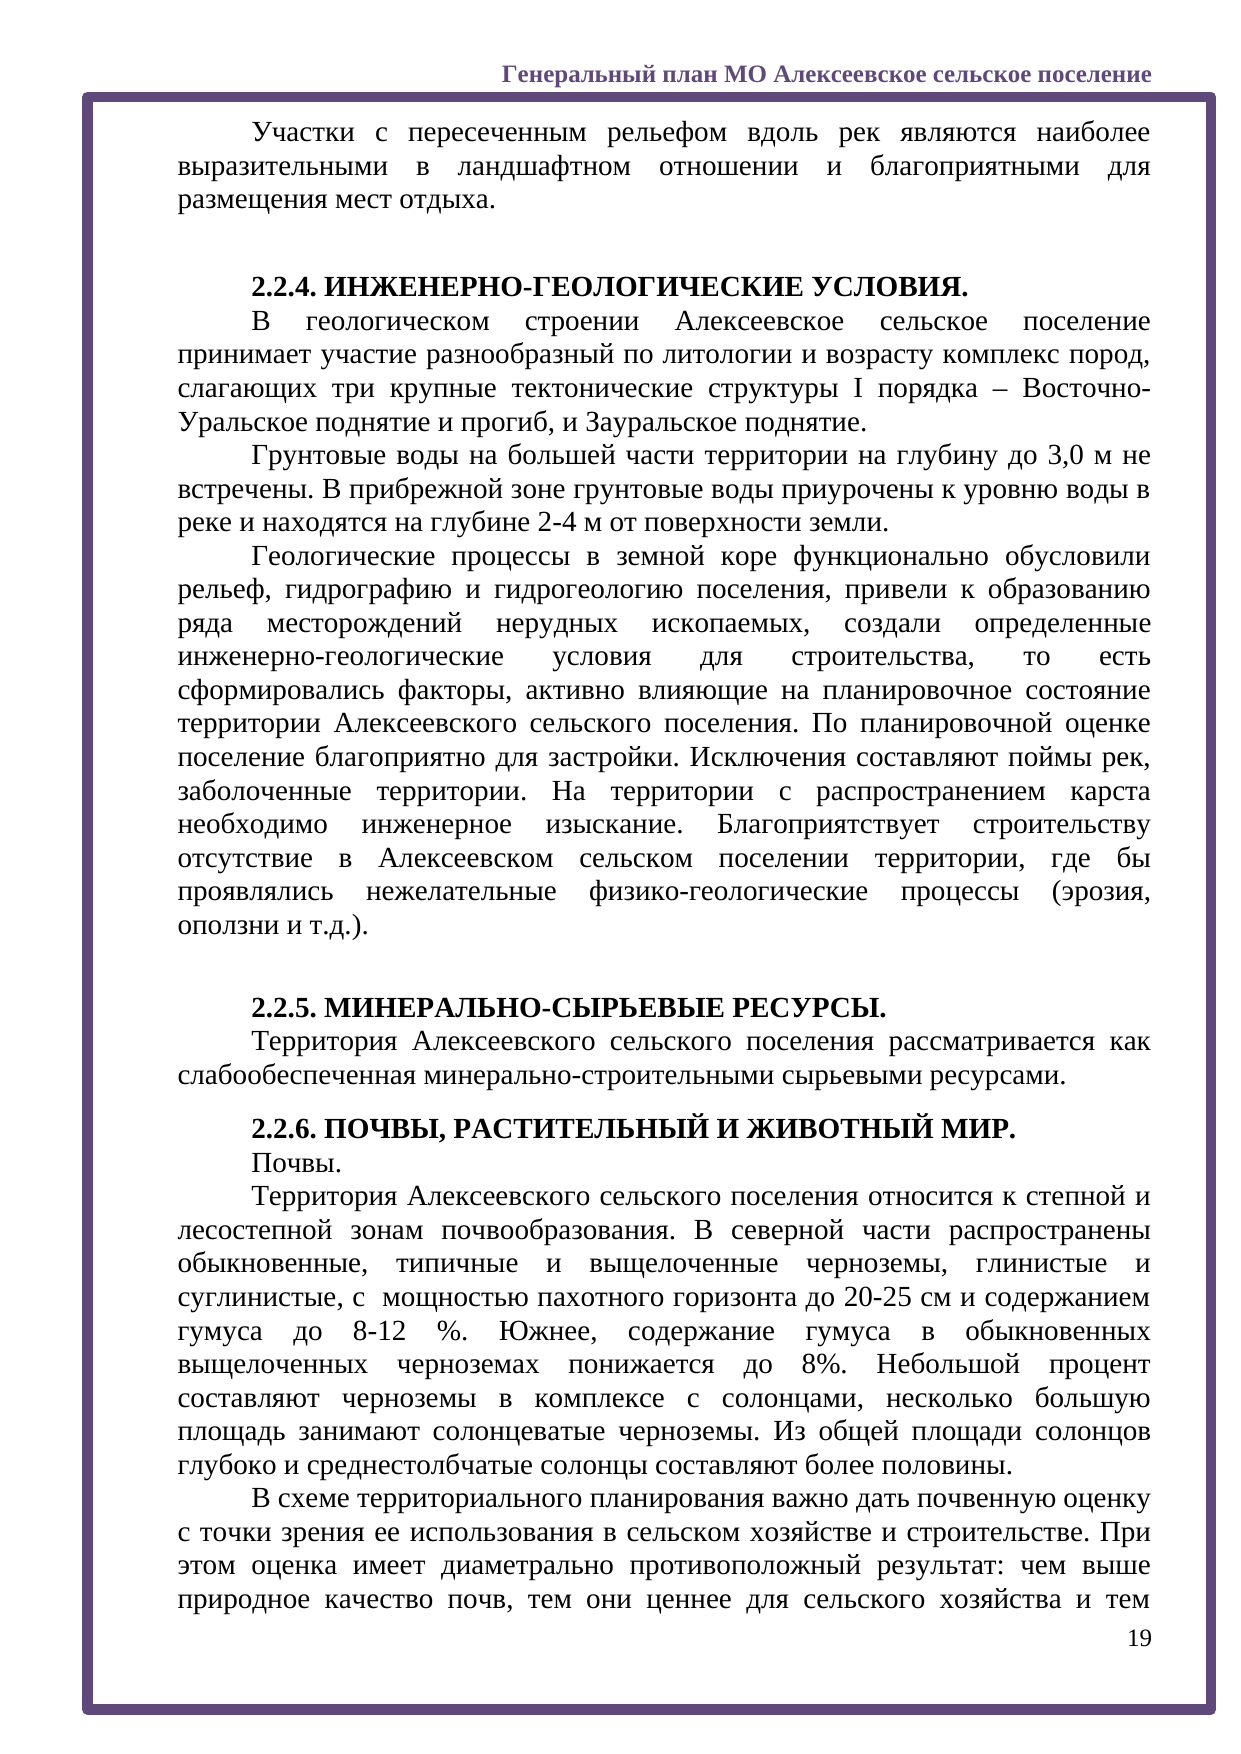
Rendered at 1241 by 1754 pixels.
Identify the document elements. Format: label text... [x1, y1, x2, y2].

text Почвы. [177, 1145, 1152, 1178]
text Территория Алексеевского сельского поселения рассматривается как слабообеспеченная минерально-строительными сырьевыми ресурсами. [177, 1023, 1152, 1091]
text Участки с пересеченным рельефом вдоль рек являются наиболее выразительными в ландшафтном отношении и благоприятными для размещения мест отдыха. [177, 114, 1152, 215]
subtitle 2.2.6. Почвы, растительный и животный мир. [177, 1111, 1152, 1145]
subtitle 2.2.5. Минерально-сырьевые ресурсы. [177, 990, 1152, 1023]
text Территория Алексеевского сельского поселения относится к степной и лесостепной зонам почвообразования. В северной части распространены обыкновенные, типичные и выщелоченные черноземы, глинистые и суглинистые, с мощностью пахотного горизонта до 20- и содержанием гумуса до 8-12 %. Южнее, содержание гумуса в обыкновенных выщелоченных черноземах понижается до 8%. Небольшой процент составляют черноземы в комплексе с солонцами, несколько большую площадь занимают солонцеватые черноземы. Из общей площади солонцов глубоко и среднестолбчатые солонцы составляют более половины. [177, 1178, 1152, 1480]
text Грунтовые воды на большей части территории на глубину до не встречены. В прибрежной зоне грунтовые воды приурочены к уровню воды в реке и находятся на глубине 2- от поверхности земли. [177, 437, 1152, 538]
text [177, 1480, 1152, 1614]
subtitle 2.2.4. Инженерно-геологические условия. [177, 269, 1152, 303]
text В геологическом строении Алексеевское сельское поселение принимает участие разнообразный по литологии и возрасту комплекс пород, слагающих три крупные тектонические структуры I порядка – Восточно-Уральское поднятие и прогиб, и Зауральское поднятие. [177, 303, 1152, 437]
text Геологические процессы в земной коре функционально обусловили рельеф, гидрографию и гидрогеологию поселения, привели к образованию ряда месторождений нерудных ископаемых, создали определенные инженерно-геологические условия для строительства, то есть сформировались факторы, активно влияющие на планировочное состояние территории Алексеевского сельского поселения. По планировочной оценке поселение благоприятно для застройки. Исключения составляют поймы рек, заболоченные территории. На территории с распространением карста необходимо инженерное изыскание. Благоприятствует строительству отсутствие в Алексеевском сельском поселении территории, где бы проявлялись нежелательные физико-геологические процессы (эрозия, оползни и т.д.). [177, 538, 1152, 940]
